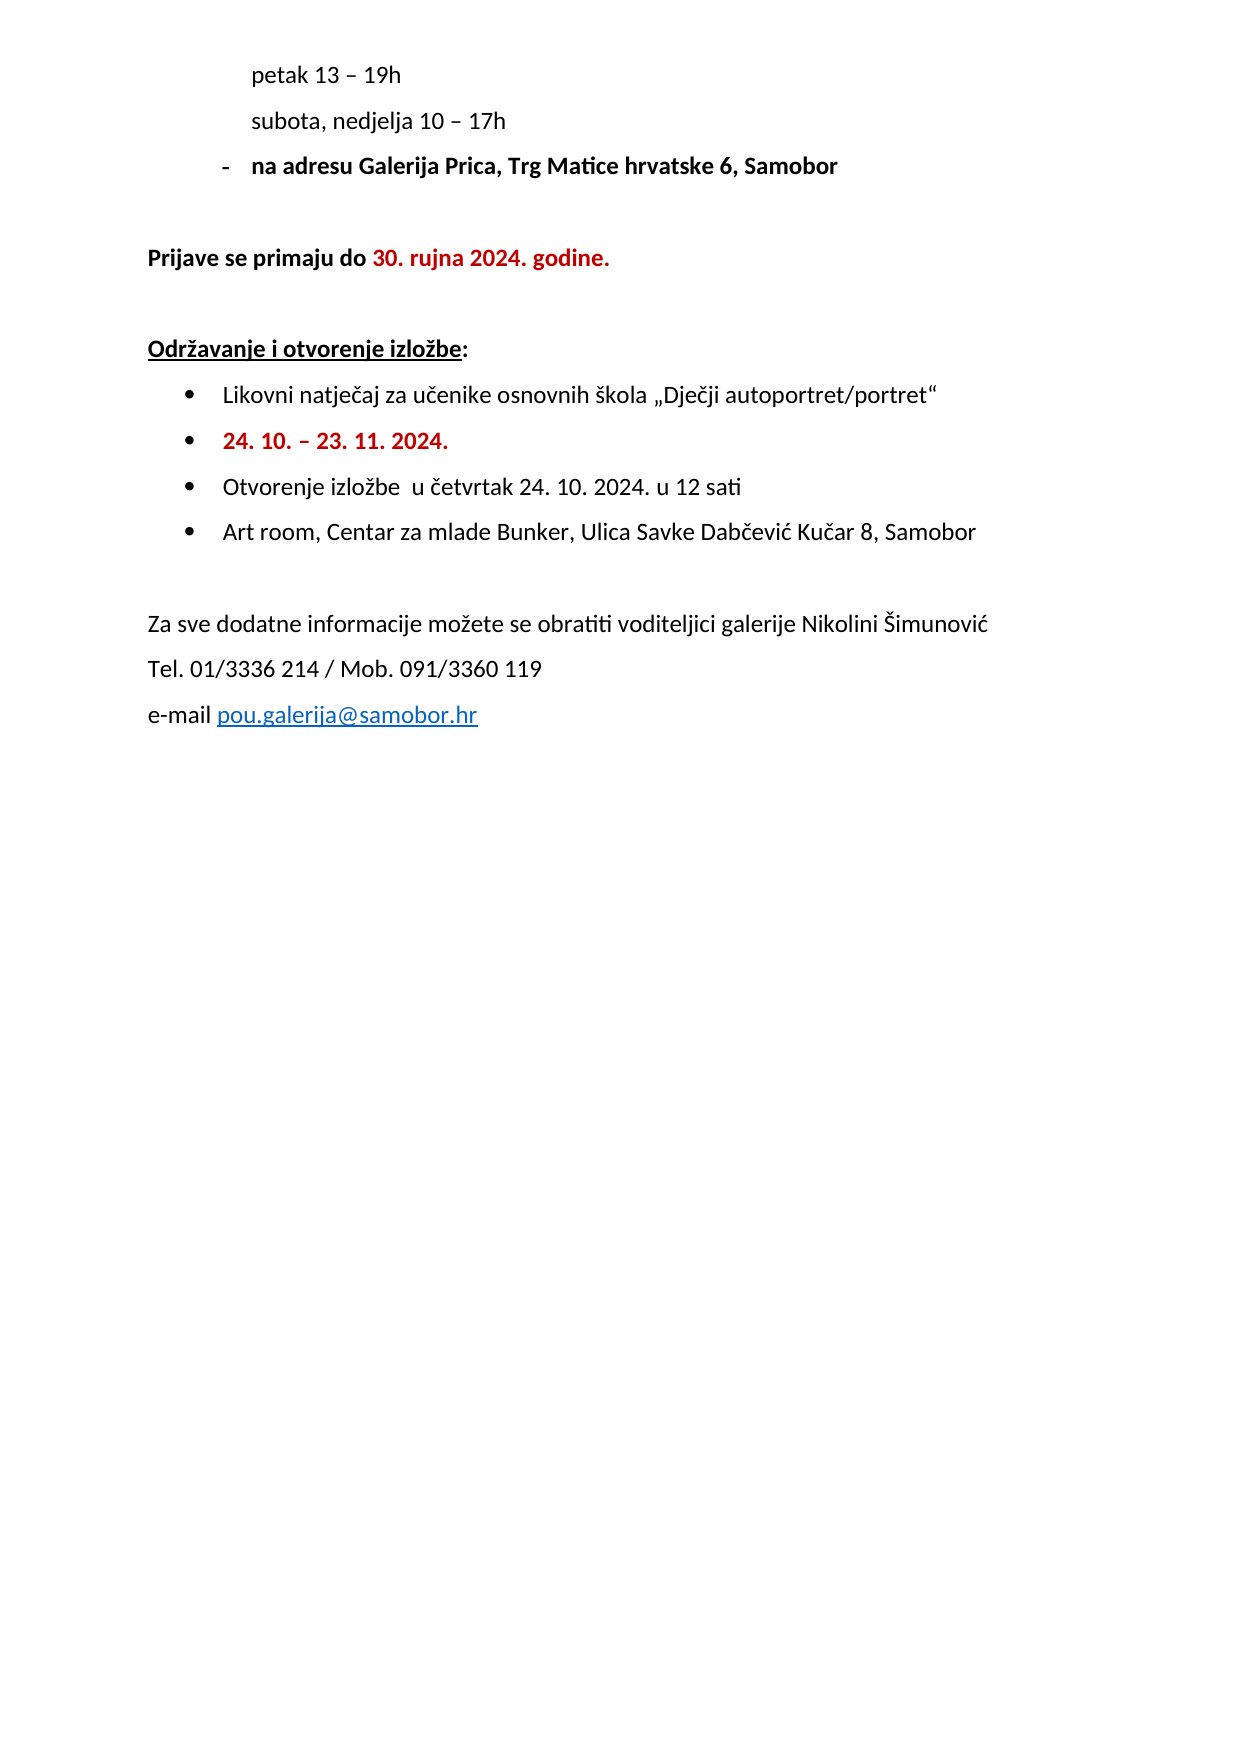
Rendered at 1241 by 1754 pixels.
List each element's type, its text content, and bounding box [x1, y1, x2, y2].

list Otvorenje izložbe u četvrtak 24. 10. 2024. u 12 sati [185, 471, 1093, 501]
list Likovni natječaj za učenike osnovnih škola „Dječji autoportret/portret“ [185, 379, 1093, 410]
list na adresu Galerija Prica, Trg Matice hrvatske 6, Samobor [221, 151, 1093, 181]
list Art room, Centar za mlade Bunker, Ulica Savke Dabčević Kučar 8, Samobor [185, 516, 1093, 547]
text Za sve dodatne informacije možete se obratiti voditeljici galerije Nikolini Šimunović Tel. 01/3336 214 / Mob. 091/3360 119 e-mail pou.galerija@samobor.hr [148, 608, 1093, 730]
text Prijave se primaju do 30. rujna 2024. godine. [148, 242, 1093, 272]
list 24. 10. – 23. 11. 2024. [185, 425, 1093, 455]
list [221, 59, 1093, 135]
text Održavanje i otvorenje izložbe: [148, 333, 1093, 364]
